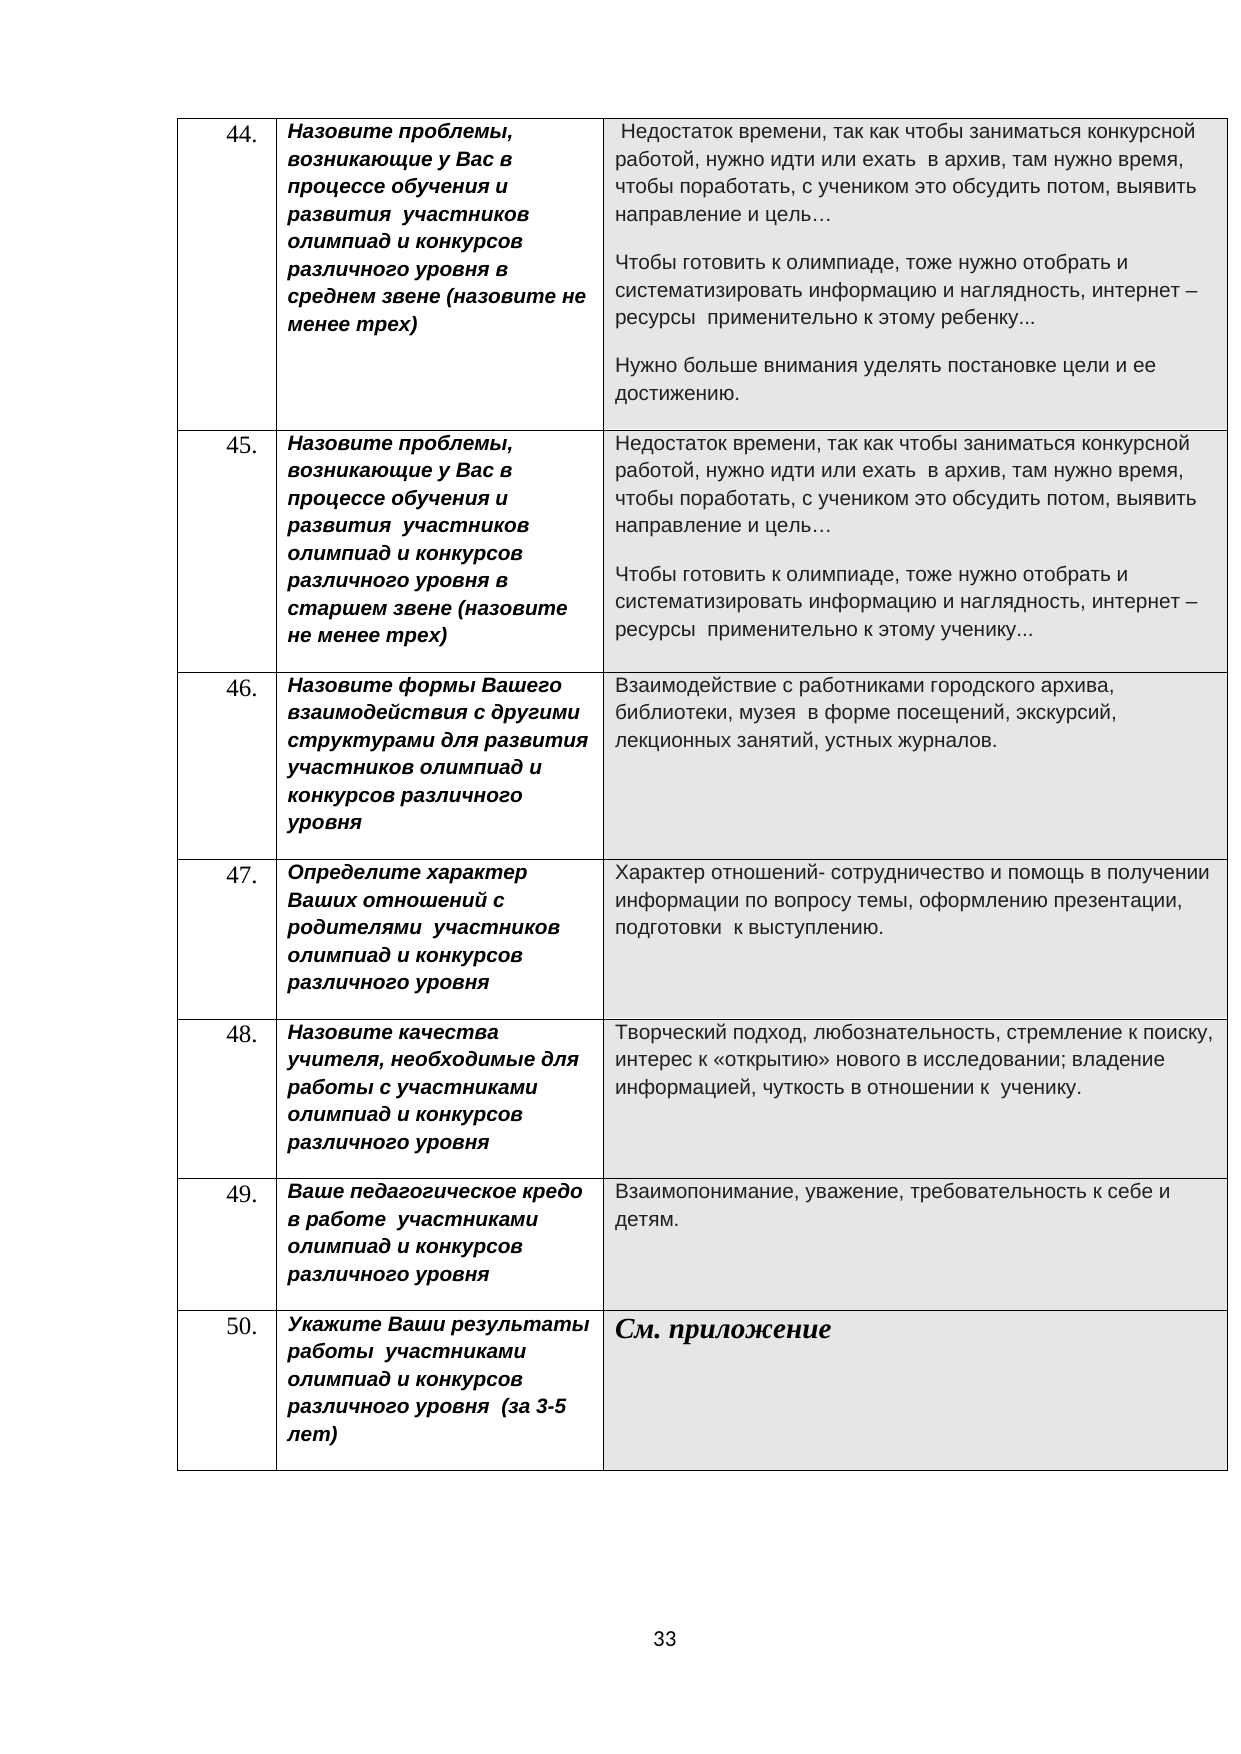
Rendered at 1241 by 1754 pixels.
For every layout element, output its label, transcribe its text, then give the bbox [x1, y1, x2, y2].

table_cell Назовите проблемы, возникающие у Вас в процессе обучения и развития участников олимпиад и конкурсов различного уровня в старшем звене (назовите не менее трех) [277, 431, 603, 672]
table_cell Творческий подход, любознательность, стремление к поиску, интерес к «открытию» нового в исследовании; владение информацией, чуткость в отношении к ученику. [604, 1020, 1227, 1178]
table_cell См. приложение [604, 1311, 1227, 1470]
table_cell Взаимодействие с работниками городского архива, библиотеки, музея в форме посещений, экскурсий, лекционных занятий, устных журналов. [604, 673, 1227, 859]
table_cell Недостаток времени, так как чтобы заниматься конкурсной работой, нужно идти или ехать в архив, там нужно время, чтобы поработать, с учеником это обсудить потом, выявить направление и цель… Чтобы готовить к олимпиаде, тоже нужно отобрать и систематизировать информацию и наглядность, интернет – ресурсы применительно к этому ребенку... Нужно больше внимания уделять постановке цели и ее достижению. [604, 119, 1227, 429]
table_cell [178, 1020, 276, 1178]
table_cell Взаимопонимание, уважение, требовательность к себе и детям. [604, 1179, 1227, 1310]
table_cell [178, 431, 276, 672]
table_cell Назовите проблемы, возникающие у Вас в процессе обучения и развития участников олимпиад и конкурсов различного уровня в среднем звене (назовите не менее трех) [277, 119, 603, 429]
table_cell [178, 860, 276, 1018]
table_cell Недостаток времени, так как чтобы заниматься конкурсной работой, нужно идти или ехать в архив, там нужно время, чтобы поработать, с учеником это обсудить потом, выявить направление и цель… Чтобы готовить к олимпиаде, тоже нужно отобрать и систематизировать информацию и наглядность, интернет – ресурсы применительно к этому ученику... [604, 431, 1227, 672]
table_cell Назовите формы Вашего взаимодействия с другими структурами для развития участников олимпиад и конкурсов различного уровня [277, 673, 603, 859]
table_cell Укажите Ваши результаты работы участниками олимпиад и конкурсов различного уровня (за 3-5 лет) [277, 1311, 603, 1470]
table_cell Ваше педагогическое кредо в работе участниками олимпиад и конкурсов различного уровня [277, 1179, 603, 1310]
table_cell Определите характер Ваших отношений с родителями участников олимпиад и конкурсов различного уровня [277, 860, 603, 1018]
table_cell [178, 119, 276, 429]
table_cell [178, 1179, 276, 1310]
table_cell [178, 673, 276, 859]
table_cell Характер отношений- сотрудничество и помощь в получении информации по вопросу темы, оформлению презентации, подготовки к выступлению. [604, 860, 1227, 1018]
table_cell Назовите качества учителя, необходимые для работы с участниками олимпиад и конкурсов различного уровня [277, 1020, 603, 1178]
table_cell [178, 1311, 276, 1470]
